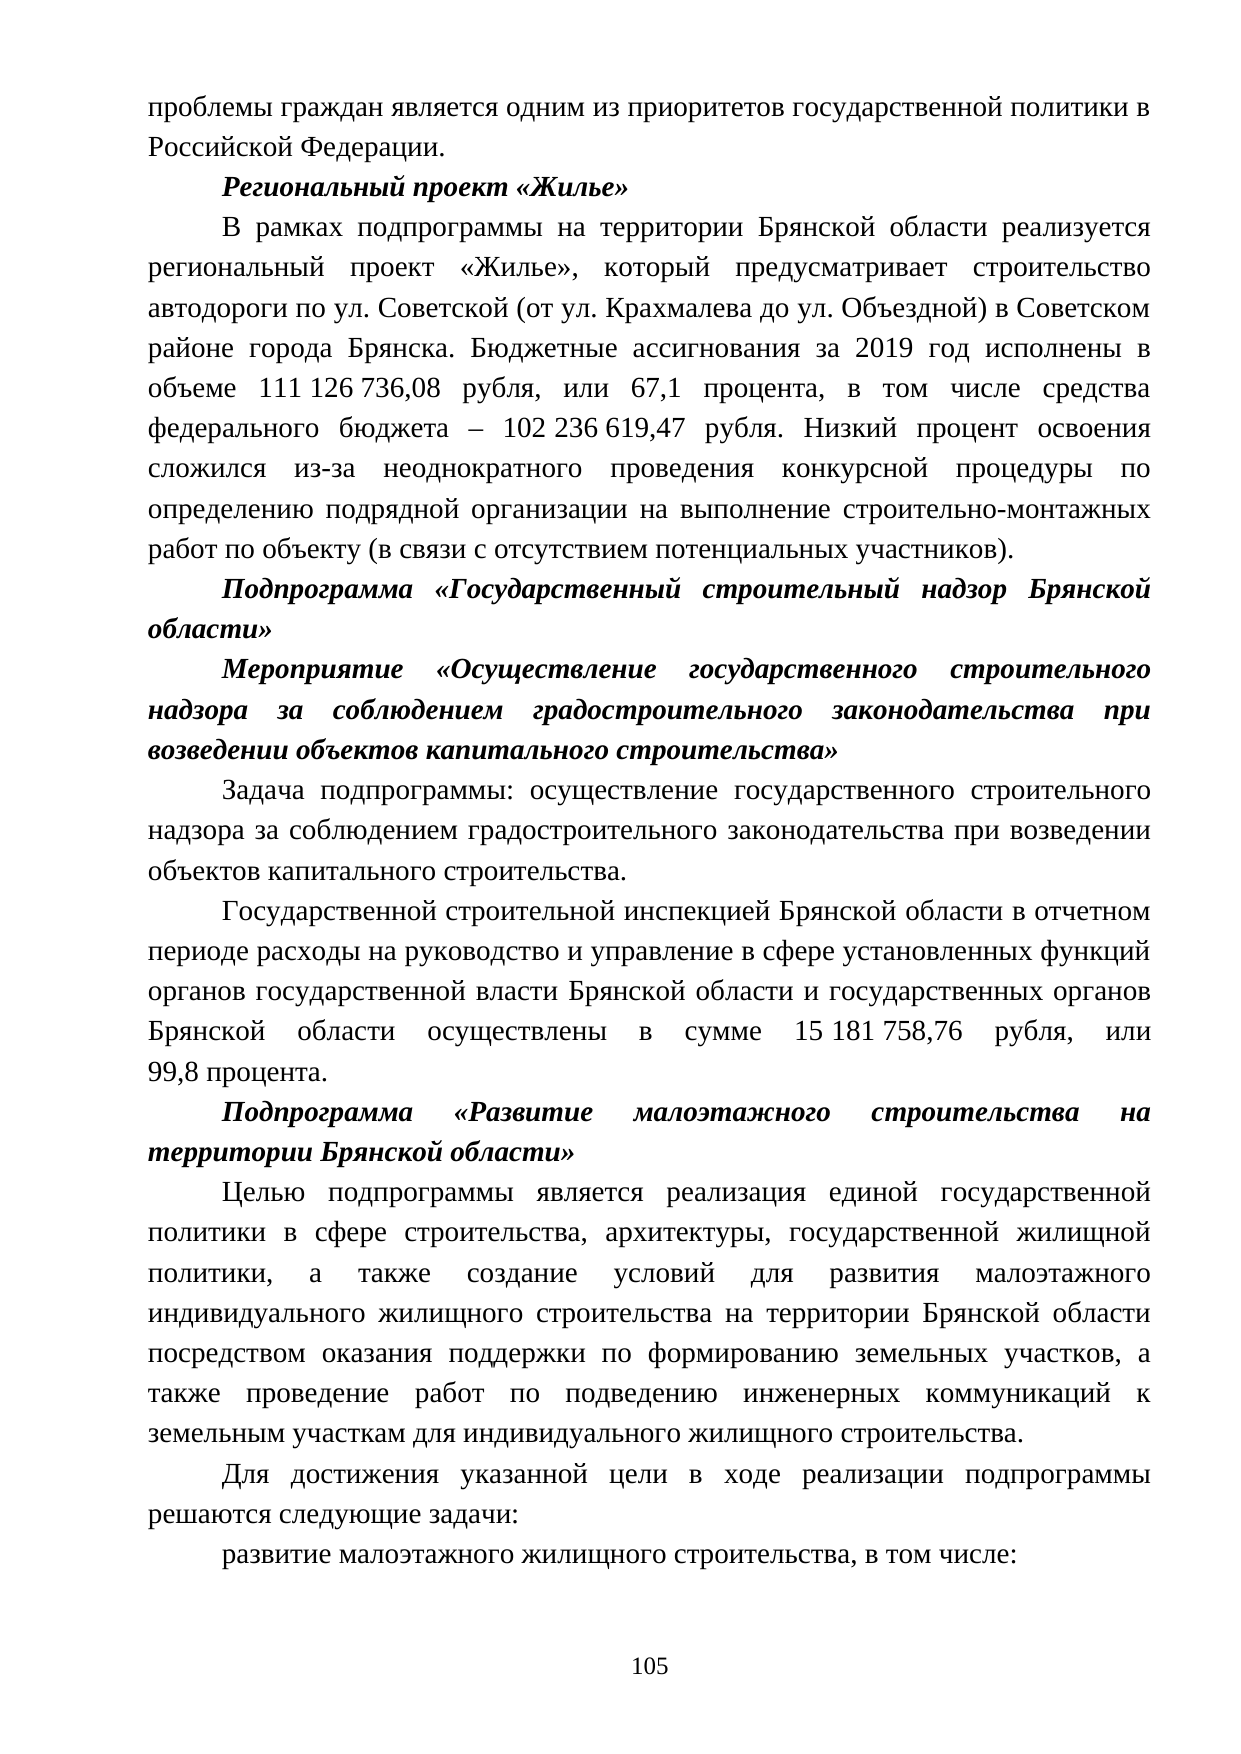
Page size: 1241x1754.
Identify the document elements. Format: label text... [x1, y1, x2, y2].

text Целью подпрограммы является реализация единой государственной политики в сфере строительства, архитектуры, государственной жилищной политики, а также создание условий для развития малоэтажного индивидуального жилищного строительства на территории Брянской области посредством оказания поддержки по формированию земельных участков, а также проведение работ по подведению инженерных коммуникаций к земельным участкам для индивидуального жилищного строительства. [148, 1174, 1152, 1449]
text В рамках подпрограммы на территории Брянской области реализуется региональный проект «Жилье», который предусматривает строительство автодороги по ул. Советской (от ул. Крахмалева до ул. Объездной) в Советском районе города Брянска. Бюджетные ассигнования за 2019 год исполнены в объеме 111 126 736,08 рубля, или 67,1 процента, в том числе средства федерального бюджета – 102 236 619,47 рубля. Низкий процент освоения сложился из-за неоднократного проведения конкурсной процедуры по определению подрядной организации на выполнение строительно-монтажных работ по объекту (в связи с отсутствием потенциальных участников). [148, 209, 1152, 564]
text Подпрограмма «Государственный строительный надзор Брянской области» [148, 571, 1152, 645]
text Региональный проект «Жилье» [148, 169, 1152, 203]
text Подпрограмма «Развитие малоэтажного строительства на территории Брянской области» [148, 1094, 1152, 1168]
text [148, 89, 1152, 162]
text развитие малоэтажного жилищного строительства, в том числе: [148, 1536, 1152, 1570]
text Задача подпрограммы: осуществление государственного строительного надзора за соблюдением градостроительного законодательства при возведении объектов капитального строительства. [148, 772, 1152, 886]
text Мероприятие «Осуществление государственного строительного надзора за соблюдением градостроительного законодательства при возведении объектов капитального строительства» [148, 652, 1152, 766]
text Для достижения указанной цели в ходе реализации подпрограммы решаются следующие задачи: [148, 1456, 1152, 1529]
text Государственной строительной инспекцией Брянской области в отчетном периоде расходы на руководство и управление в сфере установленных функций органов государственной власти Брянской области и государственных органов Брянской области осуществлены в сумме 15 181 758,76 рубля, или 99,8 процента. [148, 893, 1152, 1087]
